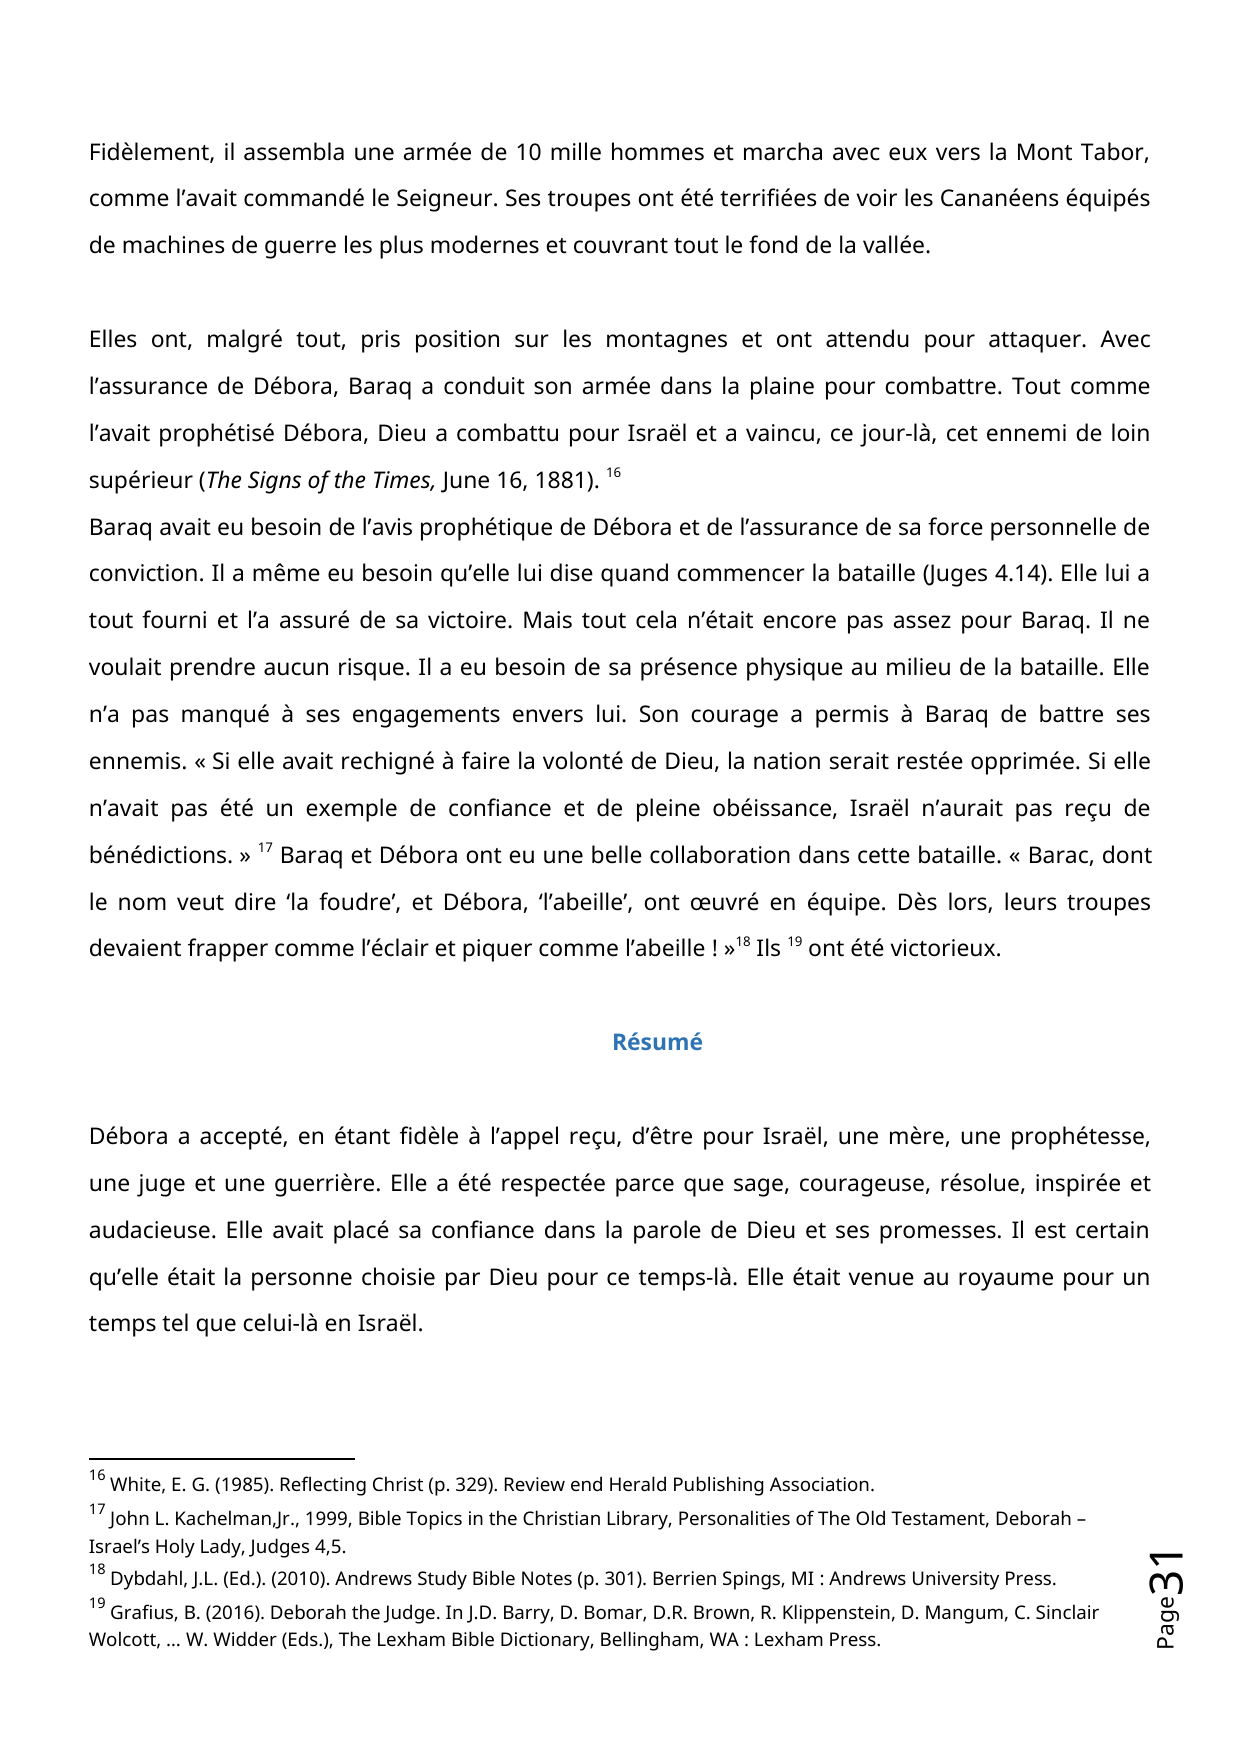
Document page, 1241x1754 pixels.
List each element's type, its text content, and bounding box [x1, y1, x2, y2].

text Elles ont, malgré tout, pris position sur les montagnes et ont attendu pour attaquer. Avec l’assurance de Débora, Baraq a conduit son armée dans la plaine pour combattre. Tout comme l’avait prophétisé Débora, Dieu a combattu pour Israël et a vaincu, ce jour-là, cet ennemi de loin supérieur (The Signs of the Times, June 16, 1881). [89, 323, 1152, 495]
text Débora a accepté, en étant fidèle à l’appel reçu, d’être pour Israël, une mère, une prophétesse, une juge et une guerrière. Elle a été respectée parce que sage, courageuse, résolue, inspirée et audacieuse. Elle avait placé sa confiance dans la parole de Dieu et ses promesses. Il est certain qu’elle était la personne choisie par Dieu pour ce temps-là. Elle était venue au royaume pour un temps tel que celui-là en Israël. [89, 1120, 1152, 1339]
text Résumé [89, 1026, 1152, 1057]
text Baraq avait eu besoin de l’avis prophétique de Débora et de l’assurance de sa force personnelle de conviction. Il a même eu besoin qu’elle lui dise quand commencer la bataille (Juges 4.14). Elle lui a tout fourni et l’a assuré de sa victoire. Mais tout cela n’était encore pas assez pour Baraq. Il ne voulait prendre aucun risque. Il a eu besoin de sa présence physique au milieu de la bataille. Elle n’a pas manqué à ses engagements envers lui. Son courage a permis à Baraq de battre ses ennemis. « Si elle avait rechigné à faire la volonté de Dieu, la nation serait restée opprimée. Si elle n’avait pas été un exemple de confiance et de pleine obéissance, Israël n’aurait pas reçu de bénédictions. » Baraq et Débora ont eu une belle collaboration dans cette bataille. « Barac, dont le nom veut dire ‘la foudre’, et Débora, ‘l’abeille’, ont œuvré en équipe. Dès lors, leurs troupes devaient frapper comme l’éclair et piquer comme l’abeille ! » Ils ont été victorieux. [89, 511, 1152, 964]
text Fidèlement, il assembla une armée de 10 mille hommes et marcha avec eux vers la Mont Tabor, comme l’avait commandé le Seigneur. Ses troupes ont été terrifiées de voir les Cananéens équipés de machines de guerre les plus modernes et couvrant tout le fond de la vallée. [89, 136, 1152, 261]
